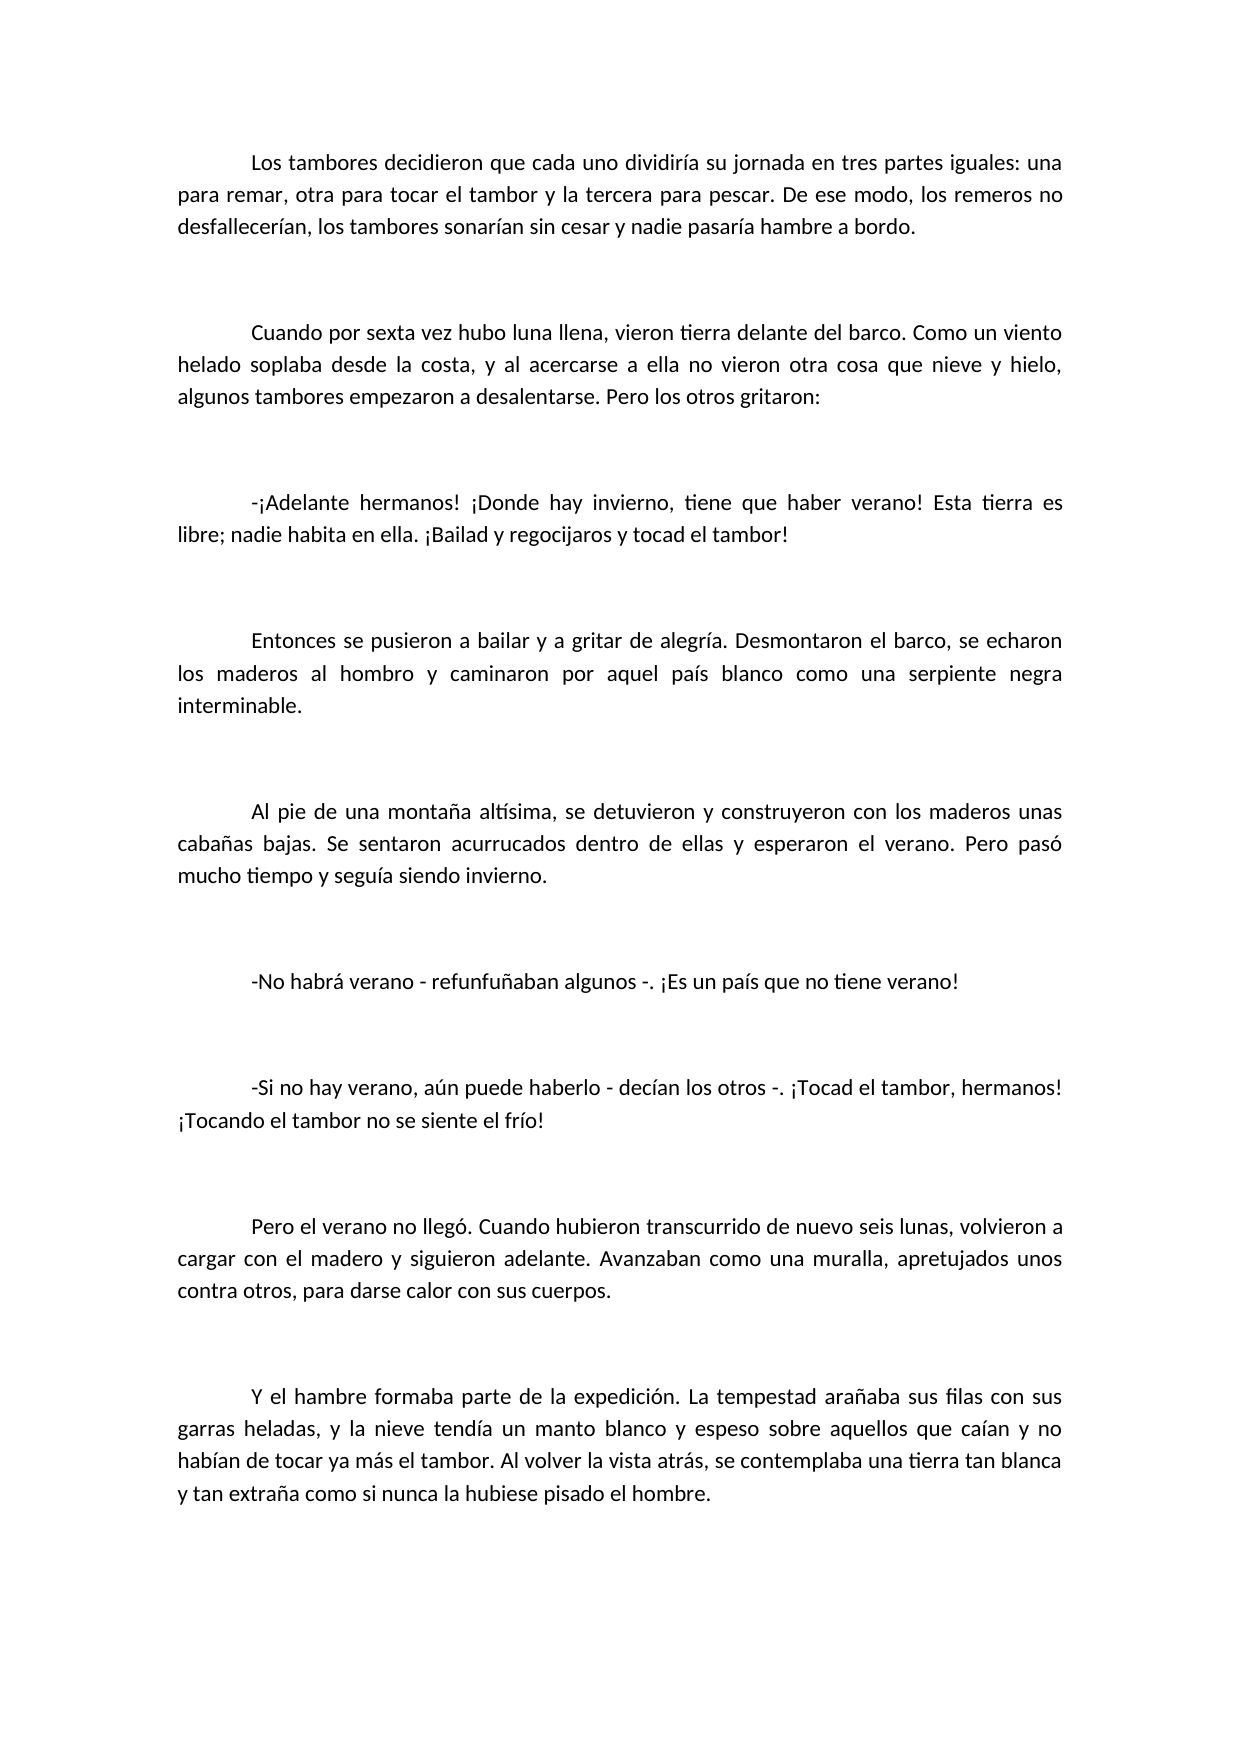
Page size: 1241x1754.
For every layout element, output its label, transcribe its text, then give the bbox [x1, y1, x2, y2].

text Entonces se pusieron a bailar y a gritar de alegría. Desmontaron el barco, se echaron los maderos al hombro y caminaron por aquel país blanco como una serpiente negra interminable. [177, 627, 1063, 719]
text Cuando por sexta vez hubo luna llena, vieron tierra delante del barco. Como un viento helado soplaba desde la costa, y al acercarse a ella no vieron otra cosa que nieve y hielo, algunos tambores empezaron a desalentarse. Pero los otros gritaron: [177, 318, 1063, 410]
text Los tambores decidieron que cada uno dividiría su jornada en tres partes iguales: una para remar, otra para tocar el tambor y la tercera para pescar. De ese modo, los remeros no desfallecerían, los tambores sonarían sin cesar y nadie pasaría hambre a bordo. [177, 148, 1063, 240]
text Y el hambre formaba parte de la expedición. La tempestad arañaba sus filas con sus garras heladas, y la nieve tendía un manto blanco y espeso sobre aquellos que caían y no habían de tocar ya más el tambor. Al volver la vista atrás, se contemplaba una tierra tan blanca y tan extraña como si nunca la hubiese pisado el hombre. [177, 1382, 1063, 1507]
text Pero el verano no llegó. Cuando hubieron transcurrido de nuevo seis lunas, volvieron a cargar con el madero y siguieron adelante. Avanzaban como una muralla, apretujados unos contra otros, para darse calor con sus cuerpos. [177, 1212, 1063, 1304]
text -¡Adelante hermanos! ¡Donde hay invierno, tiene que haber verano! Esta tierra es libre; nadie habita en ella. ¡Bailad y regocijaros y tocad el tambor! [177, 488, 1063, 549]
text -Si no hay verano, aún puede haberlo - decían los otros -. ¡Tocad el tambor, hermanos! ¡Tocando el tambor no se siente el frío! [177, 1073, 1063, 1134]
text Al pie de una montaña altísima, se detuvieron y construyeron con los maderos unas cabañas bajas. Se sentaron acurrucados dentro de ellas y esperaron el verano. Pero pasó mucho tiempo y seguía siendo invierno. [177, 797, 1063, 889]
text -No habrá verano - refunfuñaban algunos -. ¡Es un país que no tiene verano! [177, 967, 1063, 996]
